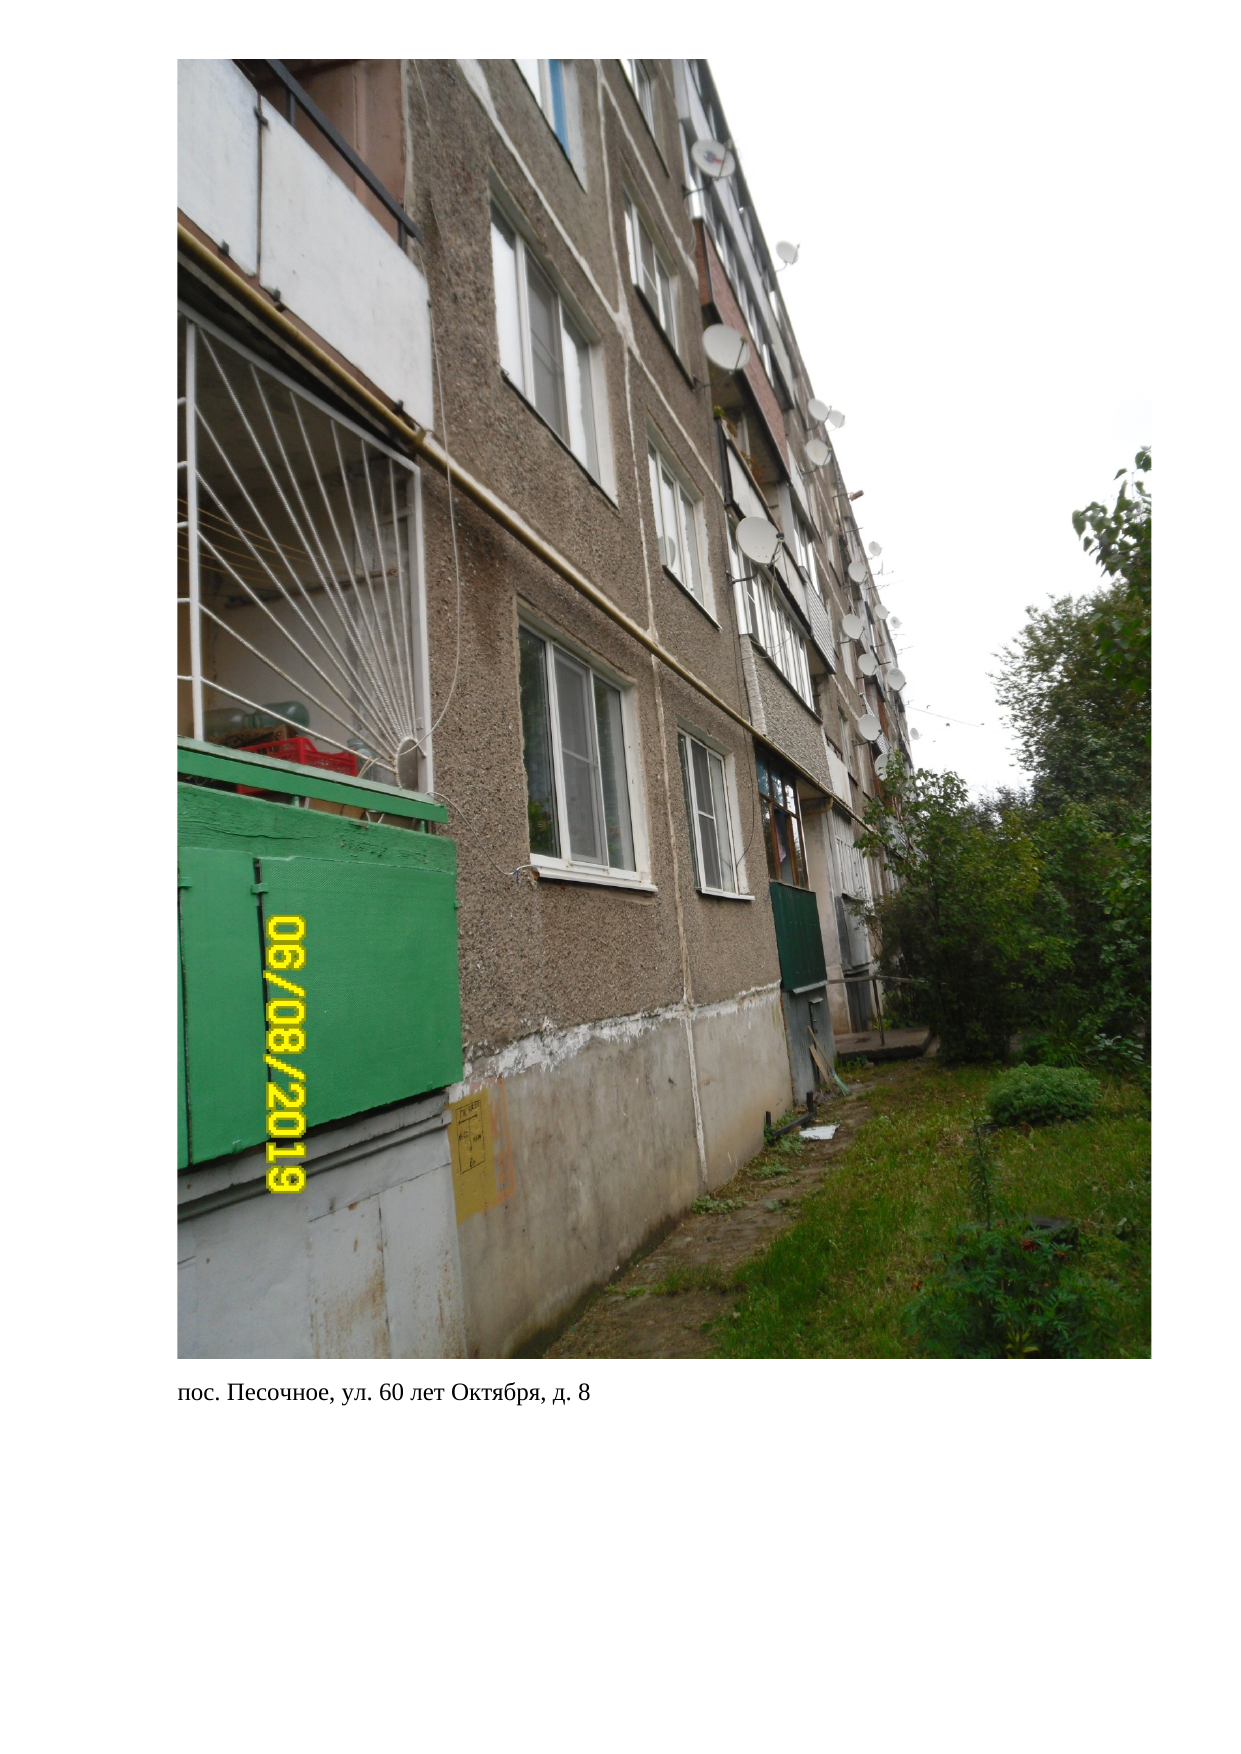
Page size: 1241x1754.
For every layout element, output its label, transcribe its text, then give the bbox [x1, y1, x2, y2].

text пос. Песочное, ул. 60 лет Октября, д. 8 [177, 1377, 1152, 1406]
picture [177, 59, 1152, 1359]
